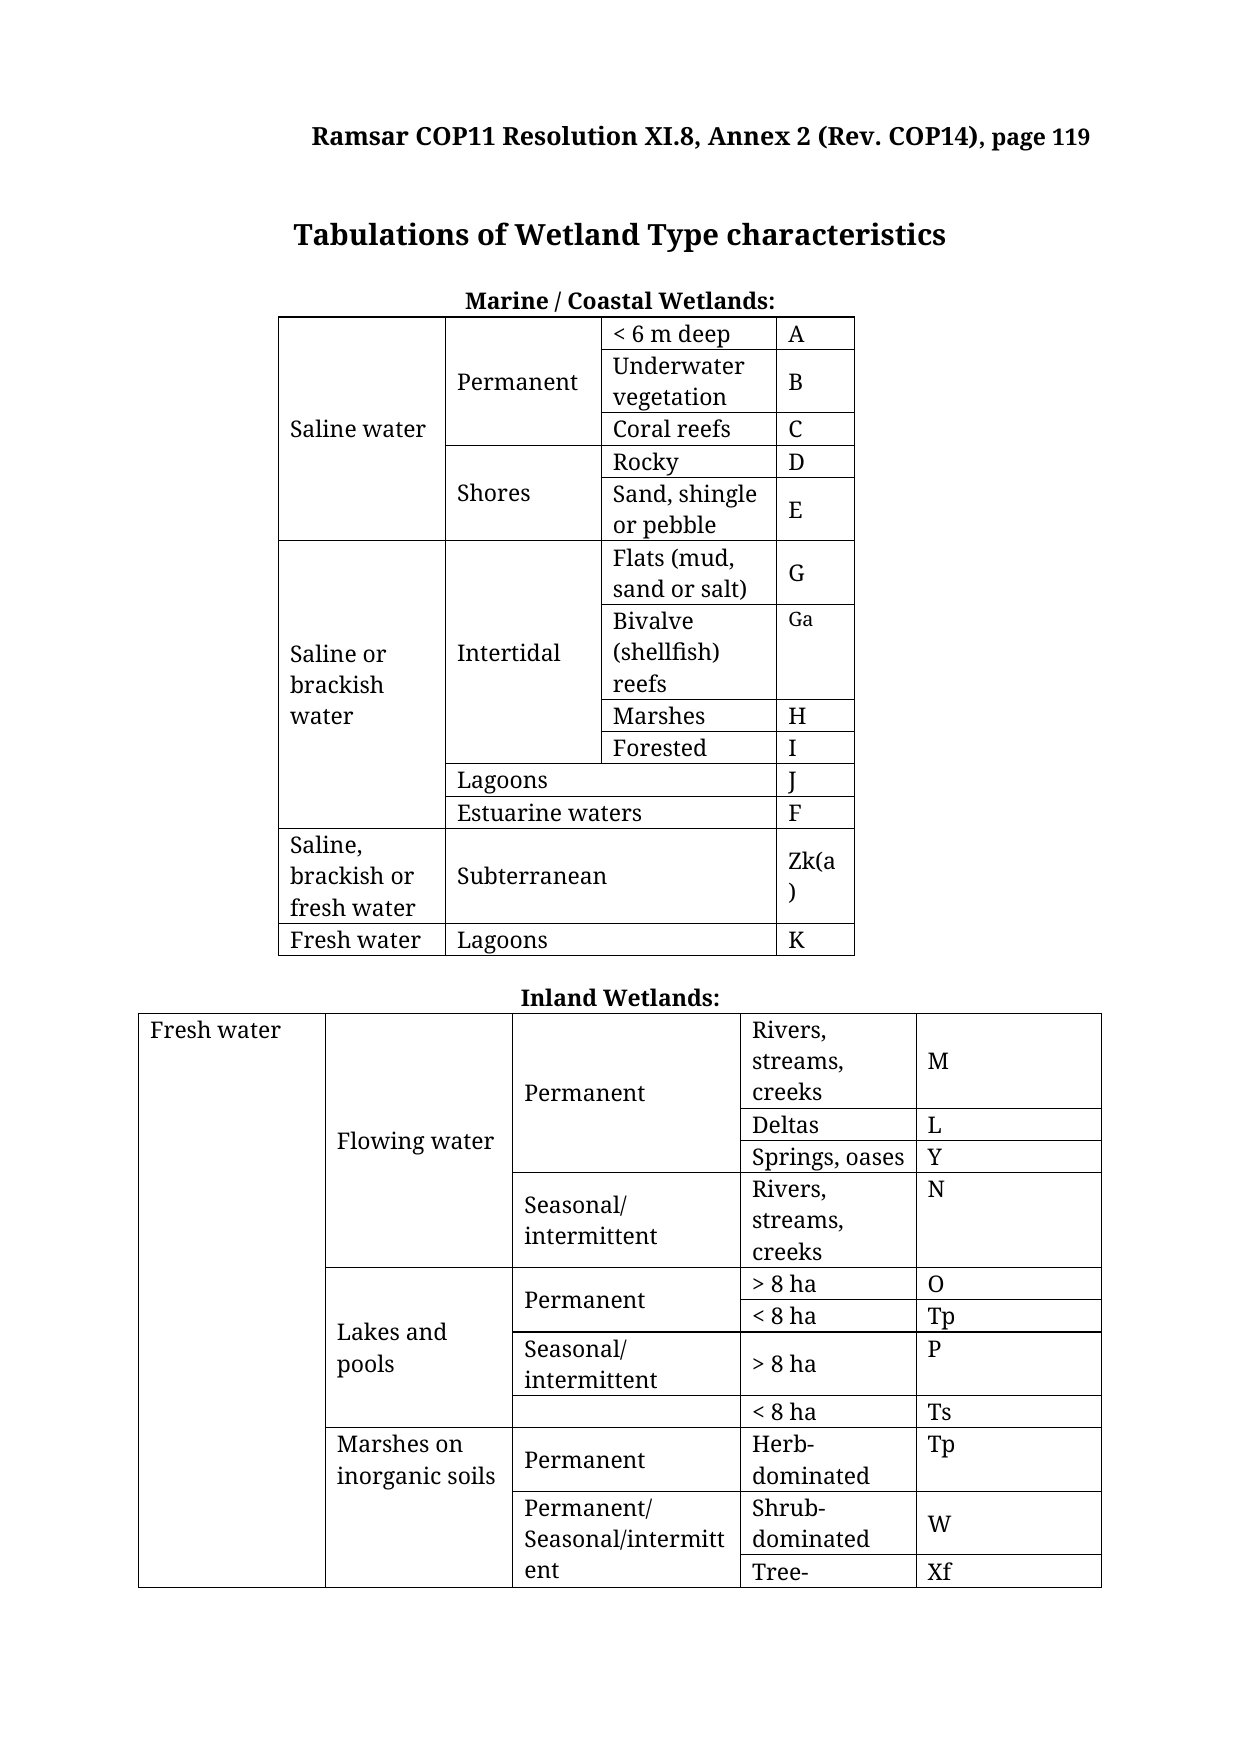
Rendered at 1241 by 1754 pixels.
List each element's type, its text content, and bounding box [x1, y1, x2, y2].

table_cell Y [917, 1141, 1101, 1172]
table_cell Estuarine waters [446, 797, 776, 828]
table_cell Rivers, streams, creeks [741, 1173, 916, 1267]
table_cell Shrub-dominated [741, 1492, 916, 1554]
table_cell I [777, 732, 854, 763]
table_cell < 8 ha [741, 1300, 916, 1331]
table_cell Lagoons [446, 924, 776, 955]
table_header < 6 m deep [602, 318, 776, 349]
table_cell Zk(a) [777, 829, 854, 923]
table_cell C [777, 413, 854, 444]
table_cell Seasonal/intermittent [513, 1333, 740, 1395]
table_header M [917, 1014, 1101, 1107]
table_cell P [917, 1333, 1101, 1395]
table_cell Springs, oases [741, 1141, 916, 1172]
table_cell < 8 ha [741, 1396, 916, 1427]
table_cell W [917, 1492, 1101, 1554]
table_cell O [917, 1268, 1101, 1299]
table_cell Flats (mud, sand or salt) [602, 541, 776, 604]
table_cell H [777, 700, 854, 731]
table_cell Fresh water [279, 924, 445, 955]
table_header Flowing water [326, 1014, 512, 1267]
table_cell Herb-dominated [741, 1428, 916, 1491]
table_cell [513, 1396, 740, 1427]
table_cell Xf [917, 1555, 1101, 1587]
text Marine / Coastal Wetlands: [150, 285, 1090, 316]
table_header Saline water [279, 318, 445, 540]
table_cell Rocky [602, 446, 776, 477]
table_cell Permanent/ Seasonal/intermittent [513, 1492, 740, 1587]
table_cell Tp [917, 1300, 1101, 1331]
table_cell L [917, 1109, 1101, 1140]
table_cell Saline or brackish water [279, 541, 445, 828]
table_cell Permanent [513, 1268, 740, 1331]
table_cell Seasonal/intermittent [513, 1173, 740, 1267]
table_cell > 8 ha [741, 1333, 916, 1395]
table_cell Deltas [741, 1109, 916, 1140]
table_cell Tree-dominated [741, 1555, 916, 1587]
table_cell Permanent [513, 1428, 740, 1491]
text Tabulations of Wetland Type characteristics [150, 214, 1090, 254]
table_cell Underwater vegetation [602, 350, 776, 412]
table_header Permanent [513, 1014, 740, 1172]
table_cell Coral reefs [602, 413, 776, 444]
table_header Rivers, streams, creeks [741, 1014, 916, 1107]
table_cell Lakes and pools [326, 1268, 512, 1427]
table_cell K [777, 924, 854, 955]
table_cell Tp [917, 1428, 1101, 1491]
table_cell Ga [777, 605, 854, 699]
table_cell E [777, 478, 854, 540]
table_cell Sand, shingle or pebble [602, 478, 776, 540]
table_cell Lagoons [446, 764, 776, 796]
table_cell Marshes on inorganic soils [326, 1428, 512, 1587]
table_cell B [777, 350, 854, 412]
table_cell Subterranean [446, 829, 776, 923]
table_cell Shores [446, 446, 601, 540]
table_cell Forested [602, 732, 776, 763]
table_header A [777, 318, 854, 349]
table_cell Ts [917, 1396, 1101, 1427]
table_cell Bivalve (shellfish) reefs [602, 605, 776, 699]
table_cell J [777, 764, 854, 796]
table_cell Saline, brackish or fresh water [279, 829, 445, 923]
table_header Fresh water [139, 1014, 325, 1587]
table_cell > 8 ha [741, 1268, 916, 1299]
table_cell D [777, 446, 854, 477]
table_cell F [777, 797, 854, 828]
table_header Permanent [446, 318, 601, 444]
table_cell Marshes [602, 700, 776, 731]
table_cell N [917, 1173, 1101, 1267]
table_cell Intertidal [446, 541, 601, 763]
table_cell G [777, 541, 854, 604]
text Inland Wetlands: [150, 981, 1090, 1013]
